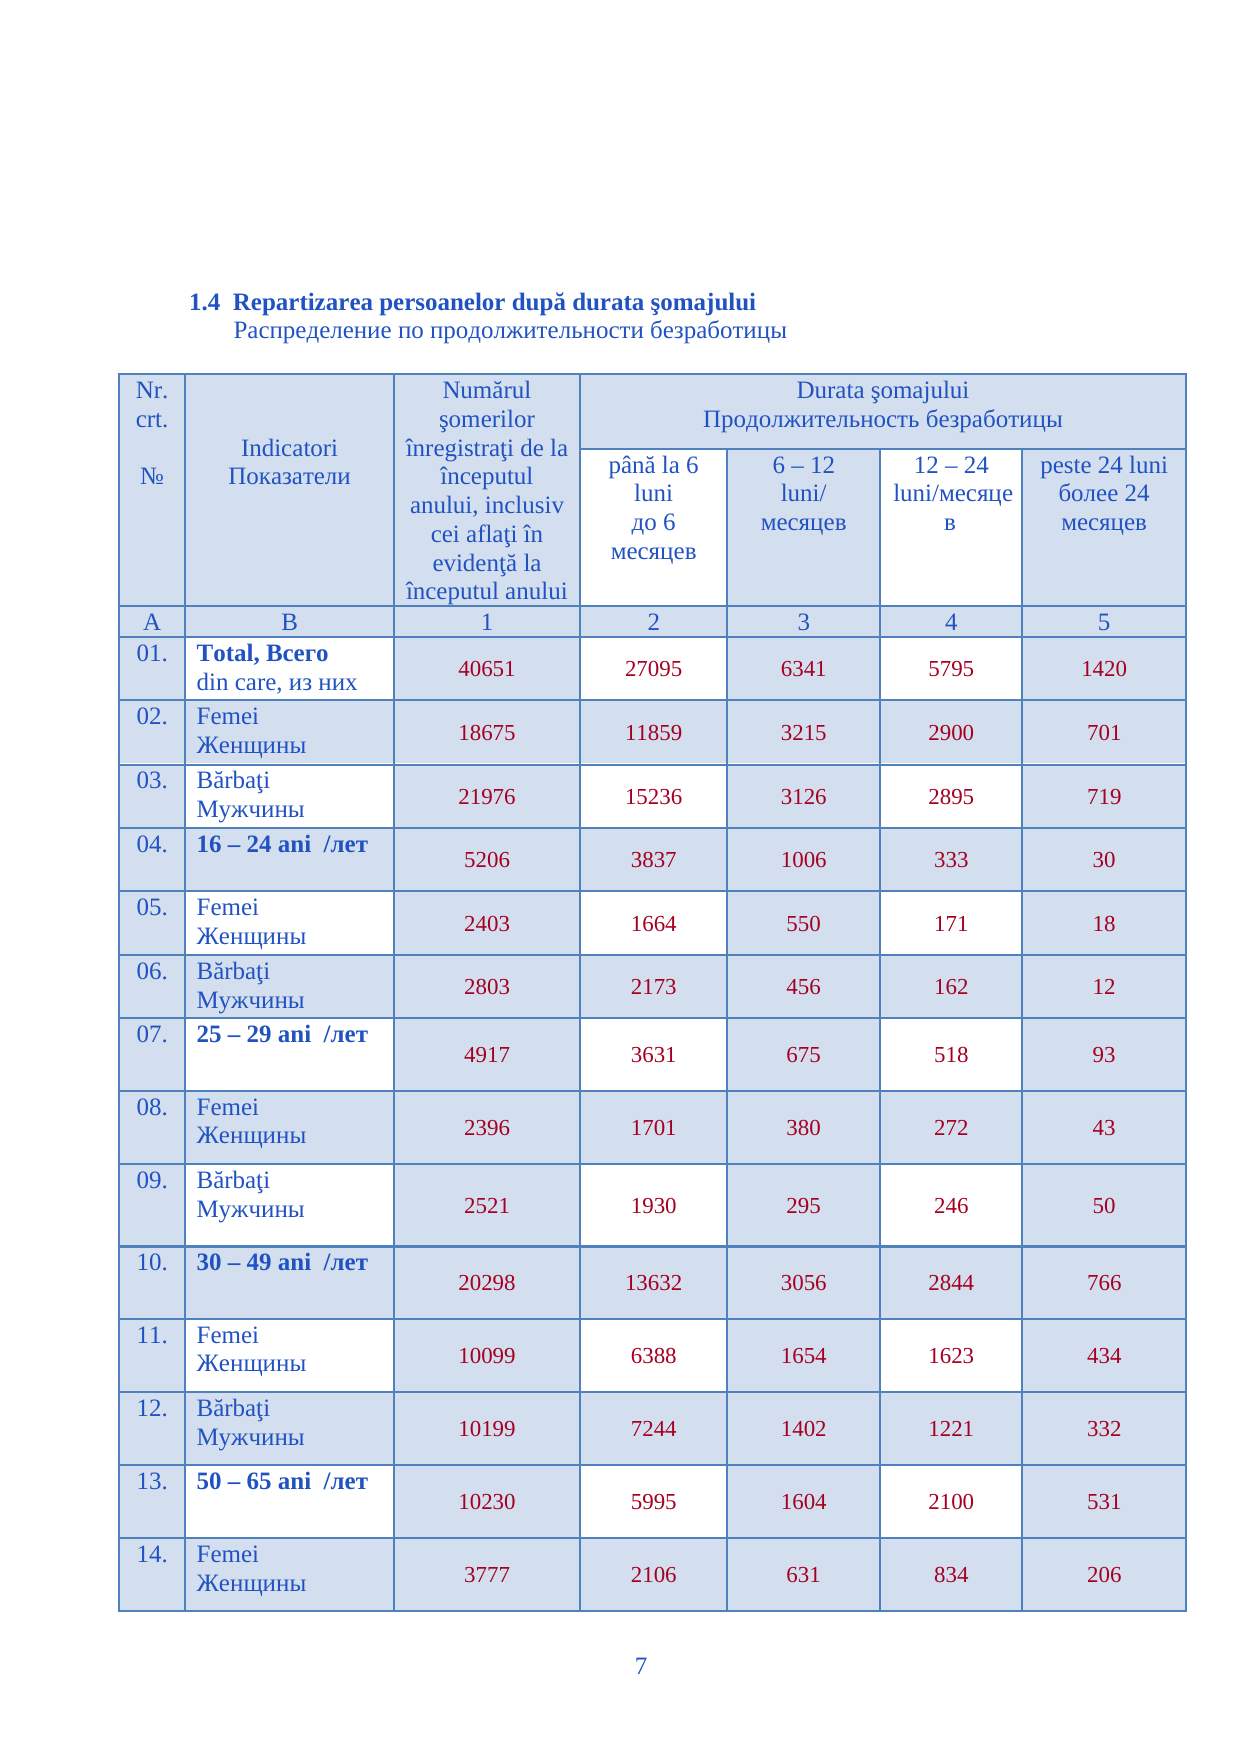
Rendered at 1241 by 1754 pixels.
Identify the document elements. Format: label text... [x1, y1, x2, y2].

table_cell 93 [1023, 1019, 1185, 1090]
table_cell 206 [1023, 1539, 1185, 1610]
table_cell 03. [120, 766, 184, 827]
table_cell 2900 [881, 701, 1021, 763]
table_cell Femei Женщины [186, 892, 393, 954]
table_cell 20298 [395, 1248, 579, 1318]
table_cell 171 [881, 892, 1021, 954]
table_cell 6341 [728, 638, 879, 699]
table_cell 531 [1023, 1466, 1185, 1537]
table_cell 1221 [881, 1393, 1021, 1464]
table_cell 14. [120, 1539, 184, 1610]
subtitle Распределение по продолжительности безработицы [192, 316, 1152, 344]
table_cell 1402 [728, 1393, 879, 1464]
table_cell 10230 [395, 1466, 579, 1537]
table_cell 11859 [581, 701, 726, 763]
table_cell 4 [881, 607, 1021, 636]
table_cell 701 [1023, 701, 1185, 763]
table_cell 295 [728, 1165, 879, 1245]
table_cell 550 [728, 892, 879, 954]
table_header Numărul şomerilor înregistraţi de la începutul anului, inclusiv cei aflaţi în evidenţă la începutul anului [395, 375, 579, 605]
table_cell 5995 [581, 1466, 726, 1537]
table_cell 2895 [881, 766, 1021, 827]
table_cell 08. [120, 1092, 184, 1163]
table_cell Total, Всего din care, из них [186, 638, 393, 699]
table_cell 3215 [728, 701, 879, 763]
table_cell 332 [1023, 1393, 1185, 1464]
table_cell 06. [120, 956, 184, 1017]
table_cell 02. [120, 701, 184, 763]
table_cell 719 [1023, 766, 1185, 827]
table_cell 7244 [581, 1393, 726, 1464]
table_cell 5795 [881, 638, 1021, 699]
table_cell 456 [728, 956, 879, 1017]
table_cell 380 [728, 1092, 879, 1163]
table_cell Femei Женщины [186, 701, 393, 763]
table_cell 10199 [395, 1393, 579, 1464]
table_cell 272 [881, 1092, 1021, 1163]
table_cell 01. [120, 638, 184, 699]
table_cell 11. [120, 1320, 184, 1391]
table_cell 2 [581, 607, 726, 636]
table_cell 13. [120, 1466, 184, 1537]
table_cell 5206 [395, 829, 579, 890]
table_cell 09. [120, 1165, 184, 1245]
table_cell 333 [881, 829, 1021, 890]
table_cell 631 [728, 1539, 879, 1610]
table_cell 25 – 29 ani /лет [186, 1019, 393, 1090]
table_cell 18675 [395, 701, 579, 763]
table_cell 3126 [728, 766, 879, 827]
table_cell A [120, 607, 184, 636]
table_cell Bărbaţi Мужчины [186, 1393, 393, 1464]
table_cell 16 – 24 ani /лет [186, 829, 393, 890]
table_cell 50 [1023, 1165, 1185, 1245]
table_cell până la 6 luni до 6 месяцев [581, 450, 726, 605]
table_cell Bărbaţi Мужчины [186, 766, 393, 827]
table_cell B [186, 607, 393, 636]
table_cell 10099 [395, 1320, 579, 1391]
text 1.4 Repartizarea persoanelor după durata şomajului [130, 287, 1152, 316]
table_cell 50 – 65 ani /лет [186, 1466, 393, 1537]
table_cell 1664 [581, 892, 726, 954]
table_cell 2396 [395, 1092, 579, 1163]
table_cell 518 [881, 1019, 1021, 1090]
table_header Durata şomajului Продолжительность безработицы [581, 375, 1185, 448]
table_cell 2803 [395, 956, 579, 1017]
table_cell 05. [120, 892, 184, 954]
table_cell 3777 [395, 1539, 579, 1610]
table_cell 12. [120, 1393, 184, 1464]
table_cell 1420 [1023, 638, 1185, 699]
table_cell 1604 [728, 1466, 879, 1537]
table_cell peste 24 luni более 24 месяцев [1023, 450, 1185, 605]
table_cell 1006 [728, 829, 879, 890]
table_cell 10. [120, 1248, 184, 1318]
table_cell 30 – 49 ani /лет [186, 1248, 393, 1318]
table_cell 04. [120, 829, 184, 890]
table_cell 40651 [395, 638, 579, 699]
table_cell 2100 [881, 1466, 1021, 1537]
table_cell 5 [1023, 607, 1185, 636]
table_header Indicatori Показатели [186, 375, 393, 605]
table_cell 1930 [581, 1165, 726, 1245]
table_cell 18 [1023, 892, 1185, 954]
table_cell 27095 [581, 638, 726, 699]
table_cell Bărbaţi Мужчины [186, 1165, 393, 1245]
table_cell 12 – 24 luni/месяцев [881, 450, 1021, 605]
table_cell 2521 [395, 1165, 579, 1245]
table_cell 3 [728, 607, 879, 636]
table_cell Bărbaţi Мужчины [186, 956, 393, 1017]
table_cell 2844 [881, 1248, 1021, 1318]
table_cell 2106 [581, 1539, 726, 1610]
table_cell 30 [1023, 829, 1185, 890]
table_cell 1 [395, 607, 579, 636]
table_cell 2173 [581, 956, 726, 1017]
table_cell 43 [1023, 1092, 1185, 1163]
table_cell 162 [881, 956, 1021, 1017]
table_cell 07. [120, 1019, 184, 1090]
table_cell 434 [1023, 1320, 1185, 1391]
table_cell Femei Женщины [186, 1092, 393, 1163]
table_cell Femei Женщины [186, 1320, 393, 1391]
table_cell 1701 [581, 1092, 726, 1163]
table_cell 766 [1023, 1248, 1185, 1318]
table_cell 15236 [581, 766, 726, 827]
table_cell 675 [728, 1019, 879, 1090]
table_cell 3056 [728, 1248, 879, 1318]
table_cell 1623 [881, 1320, 1021, 1391]
table_cell 3631 [581, 1019, 726, 1090]
table_cell Femei Женщины [186, 1539, 393, 1610]
table_header Nr. crt. № [120, 375, 184, 605]
table_cell 4917 [395, 1019, 579, 1090]
table_cell 13632 [581, 1248, 726, 1318]
table_cell 1654 [728, 1320, 879, 1391]
table_cell 3837 [581, 829, 726, 890]
table_cell 6388 [581, 1320, 726, 1391]
table_cell 2403 [395, 892, 579, 954]
table_cell 21976 [395, 766, 579, 827]
table_cell 12 [1023, 956, 1185, 1017]
table_cell 246 [881, 1165, 1021, 1245]
table_cell 6 – 12 luni/месяцев [728, 450, 879, 605]
table_cell 834 [881, 1539, 1021, 1610]
